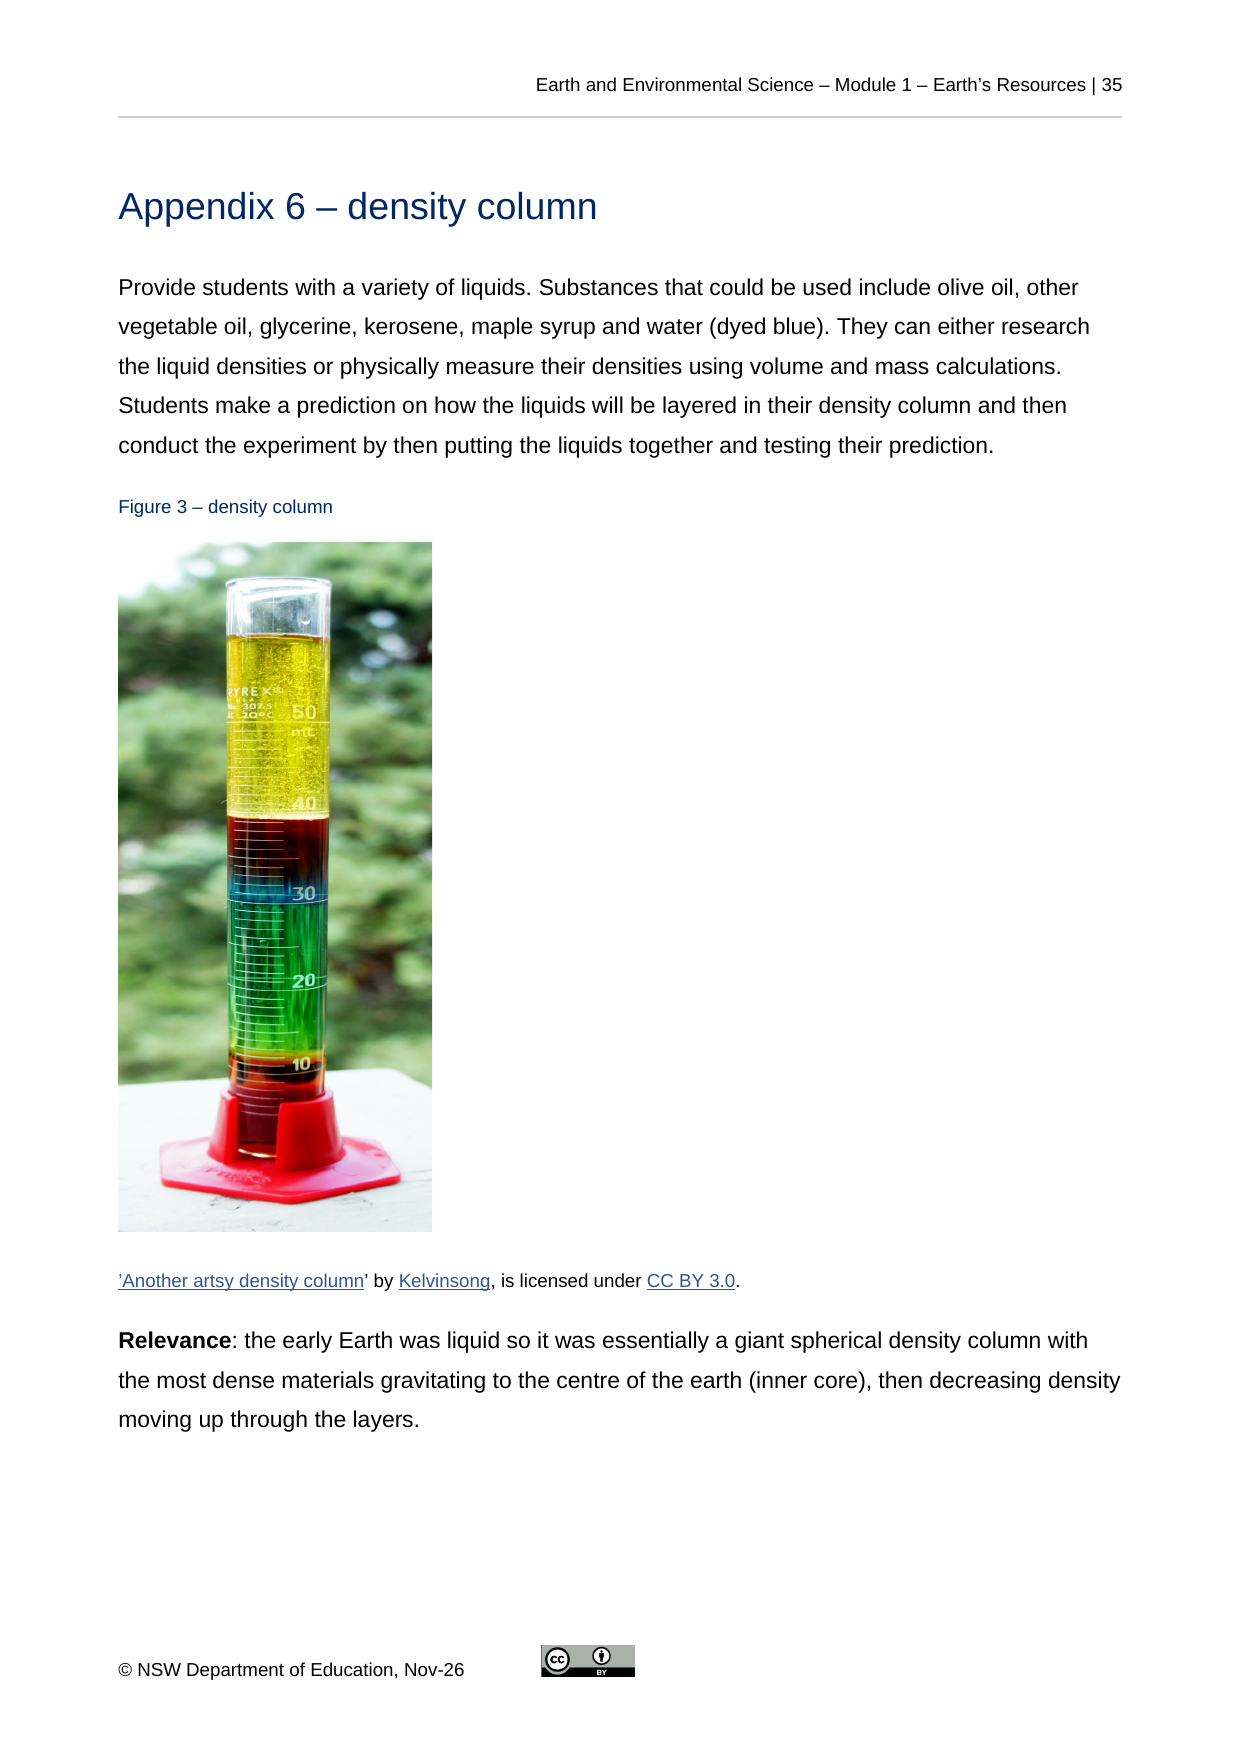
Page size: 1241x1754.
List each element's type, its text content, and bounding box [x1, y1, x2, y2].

subtitle Appendix 6 – density column [118, 184, 1122, 227]
picture [118, 542, 433, 1232]
text Relevance: the early Earth was liquid so it was essentially a giant spherical density column with the most dense materials gravitating to the centre of the earth (inner core), then decreasing density moving up through the layers. [118, 1327, 1122, 1433]
picture [541, 1645, 635, 1677]
text Figure 3 – density column [118, 496, 1122, 518]
text ’Another artsy density column’ by Kelvinsong, is licensed under CC BY 3.0. [118, 1270, 1122, 1292]
text Provide students with a variety of liquids. Substances that could be used include olive oil, other vegetable oil, glycerine, kerosene, maple syrup and water (dyed blue). They can either research the liquid densities or physically measure their densities using volume and mass calculations. Students make a prediction on how the liquids will be layered in their density column and then conduct the experiment by then putting the liquids together and testing their prediction. [118, 274, 1122, 458]
